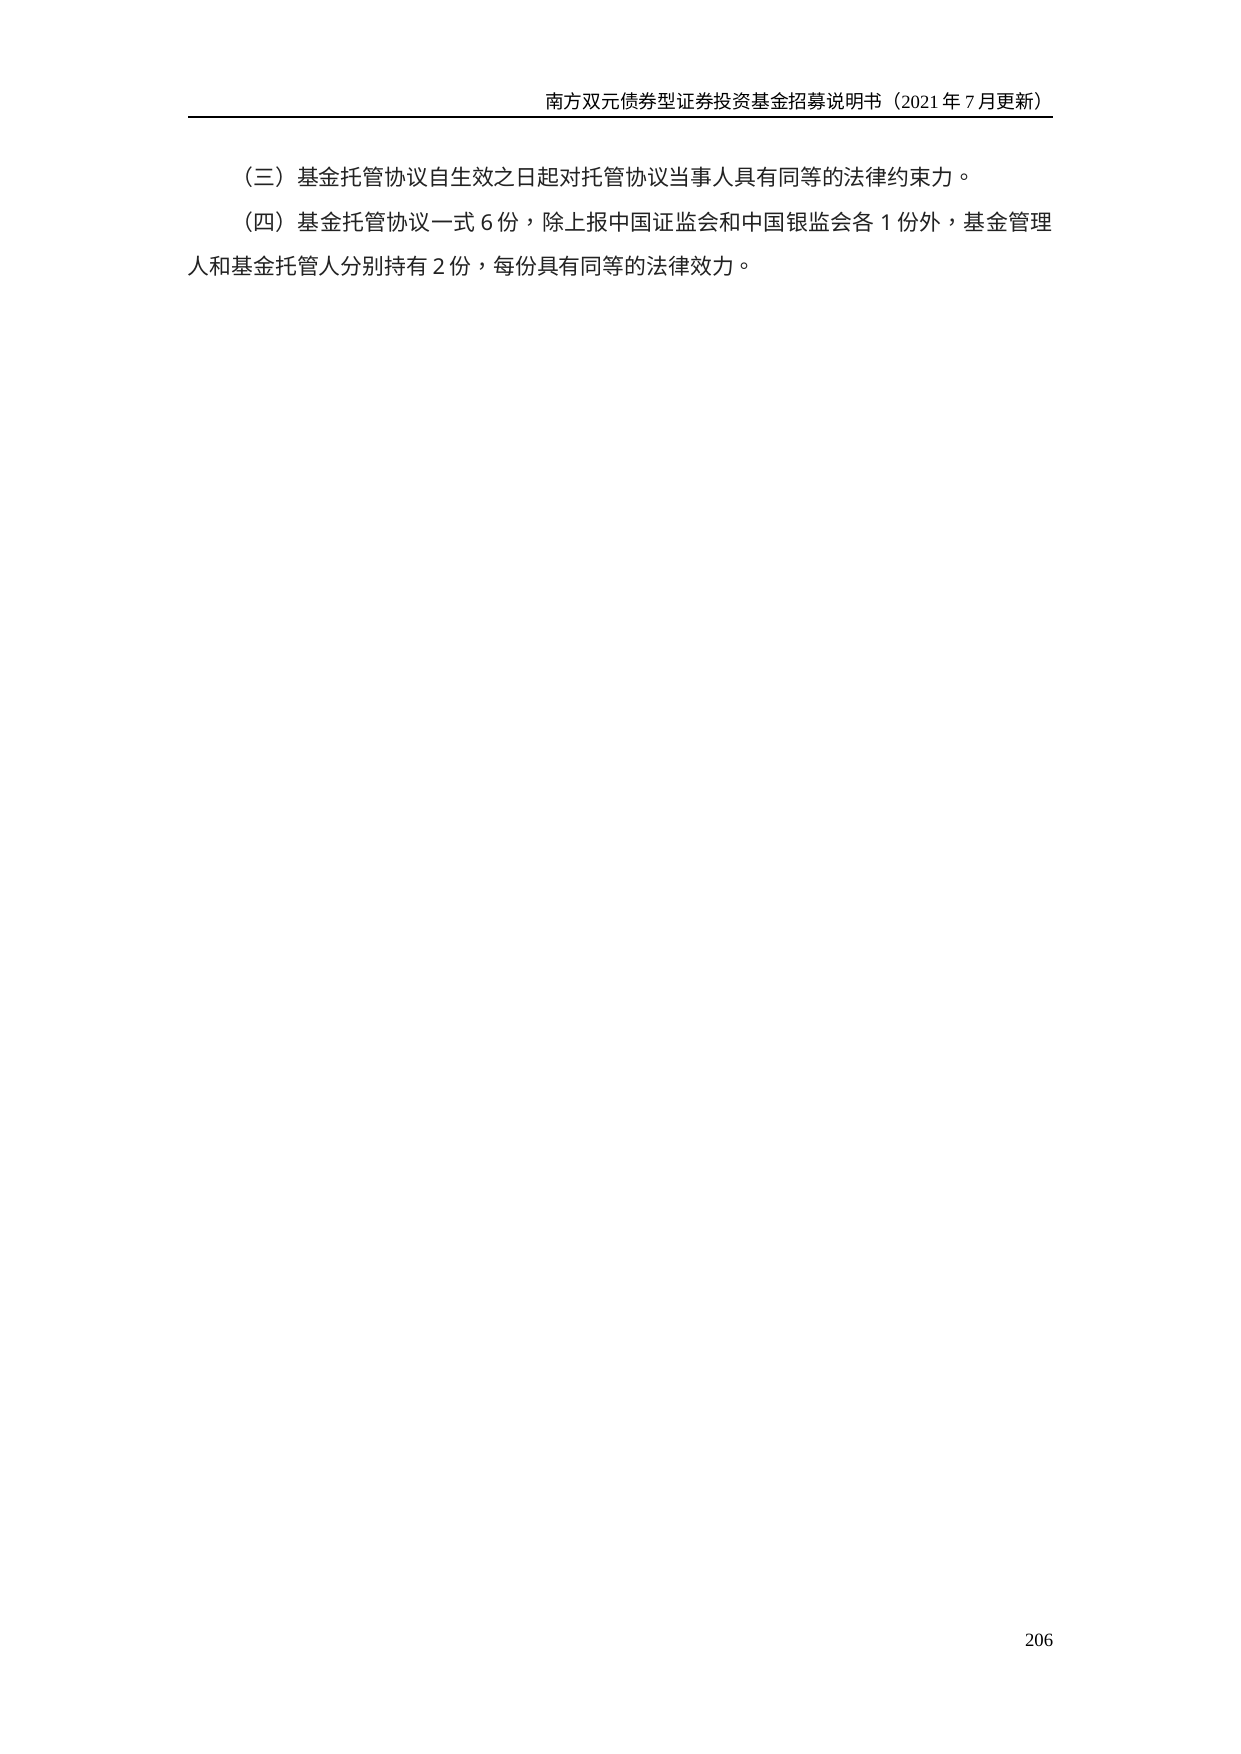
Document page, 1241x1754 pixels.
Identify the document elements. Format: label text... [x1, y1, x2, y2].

text （四）基金托管协议一式6份，除上报中国证监会和中国银监会各1份外，基金管理人和基金托管人分别持有2份，每份具有同等的法律效力。 [187, 207, 1053, 281]
text （三）基金托管协议自生效之日起对托管协议当事人具有同等的法律约束力。 [187, 162, 1053, 192]
